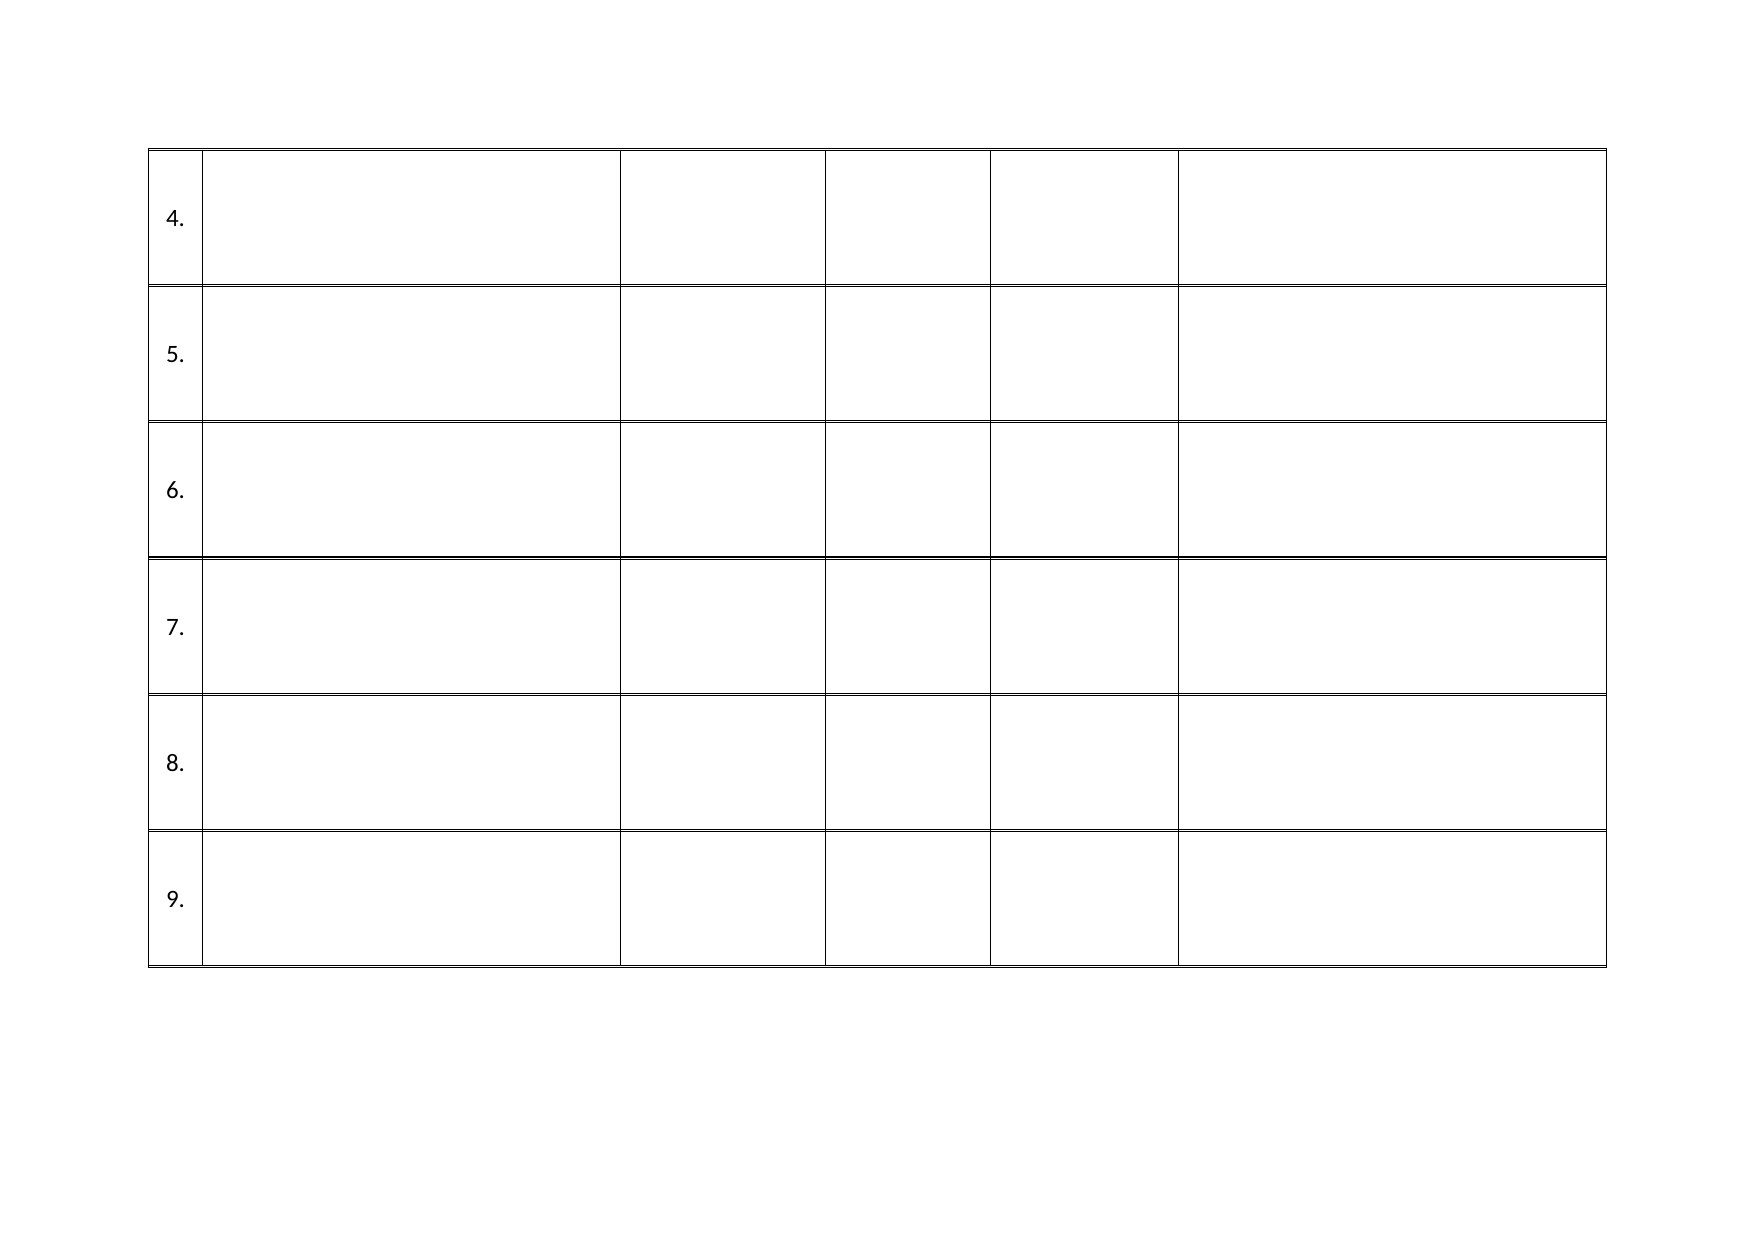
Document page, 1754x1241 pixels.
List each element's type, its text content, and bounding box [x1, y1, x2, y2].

table_cell [826, 832, 990, 965]
table_cell [203, 696, 620, 829]
table_cell 6. [149, 423, 202, 556]
table_cell 9. [149, 832, 202, 965]
table_cell 7. [149, 560, 202, 693]
table_cell [826, 151, 990, 284]
table_cell [1179, 151, 1606, 284]
table_cell [621, 560, 825, 693]
table_cell [1179, 287, 1606, 420]
table_cell [203, 423, 620, 556]
table_cell [1179, 560, 1606, 693]
table_cell [826, 423, 990, 556]
table_cell [991, 832, 1178, 965]
table_cell [203, 151, 620, 284]
table_cell [991, 696, 1178, 829]
table_cell [1179, 696, 1606, 829]
table_cell [1179, 832, 1606, 965]
table_cell [826, 560, 990, 693]
table_cell [621, 696, 825, 829]
table_cell [621, 151, 825, 284]
table_cell [1179, 423, 1606, 556]
table_cell 8. [149, 696, 202, 829]
table_cell [621, 423, 825, 556]
table_cell 4. [149, 151, 202, 284]
table_cell 5. [149, 287, 202, 420]
table_cell [203, 560, 620, 693]
table_cell [621, 287, 825, 420]
table_cell [621, 832, 825, 965]
table_cell [826, 287, 990, 420]
table_cell [991, 287, 1178, 420]
table_cell [203, 832, 620, 965]
table_cell [991, 560, 1178, 693]
table_cell [991, 151, 1178, 284]
table_cell [203, 287, 620, 420]
table_cell [991, 423, 1178, 556]
table_cell [826, 696, 990, 829]
